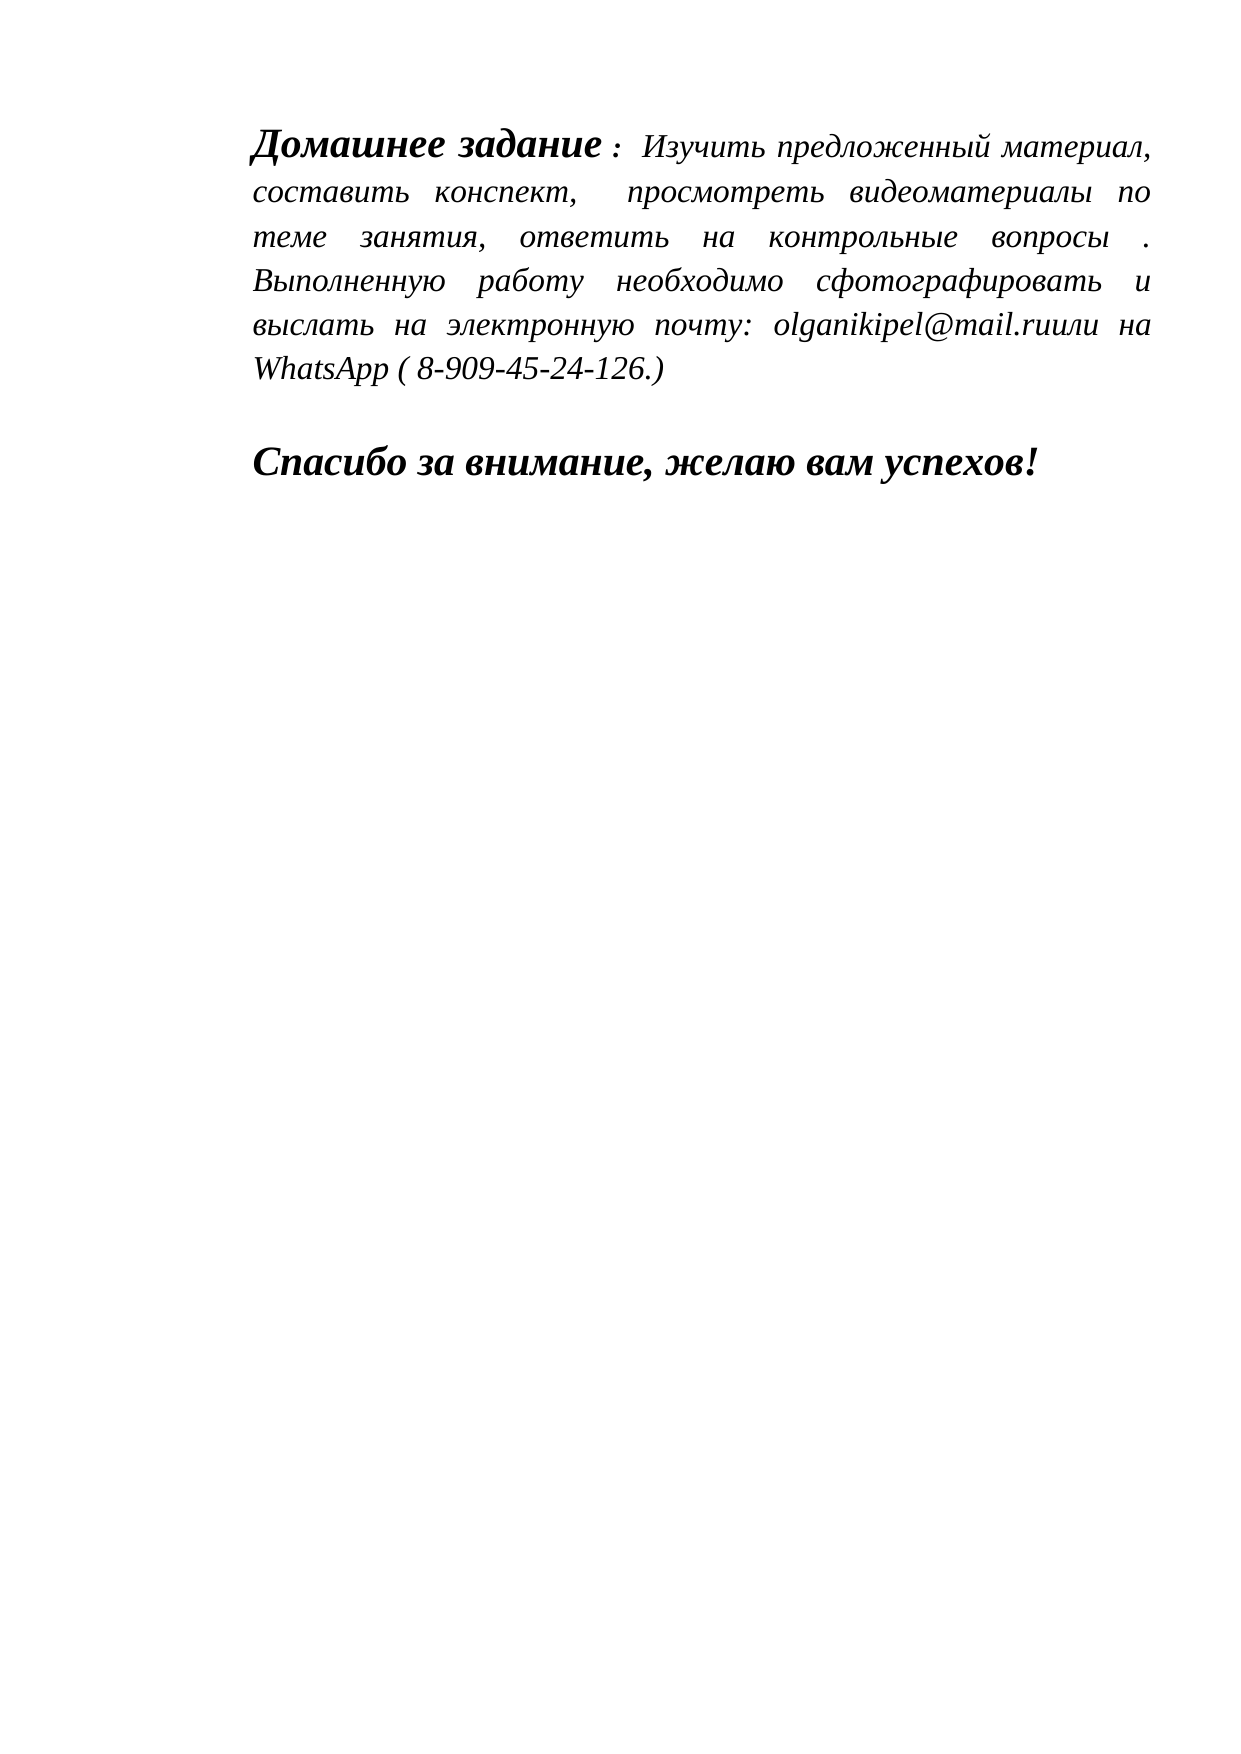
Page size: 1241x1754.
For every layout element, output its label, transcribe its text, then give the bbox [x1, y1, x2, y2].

list Домашнее задание : Изучить предложенный материал, составить конспект, просмотреть видеоматериалы по теме занятия, ответить на контрольные вопросы . Выполненную работу необходимо сфотографировать и выслать на электронную почту: olganikipel@mail.ruили на WhatsApp ( 8-909-45-24-126.) [252, 118, 1152, 386]
list Спасибо за внимание, желаю вам успехов! [252, 436, 1152, 484]
